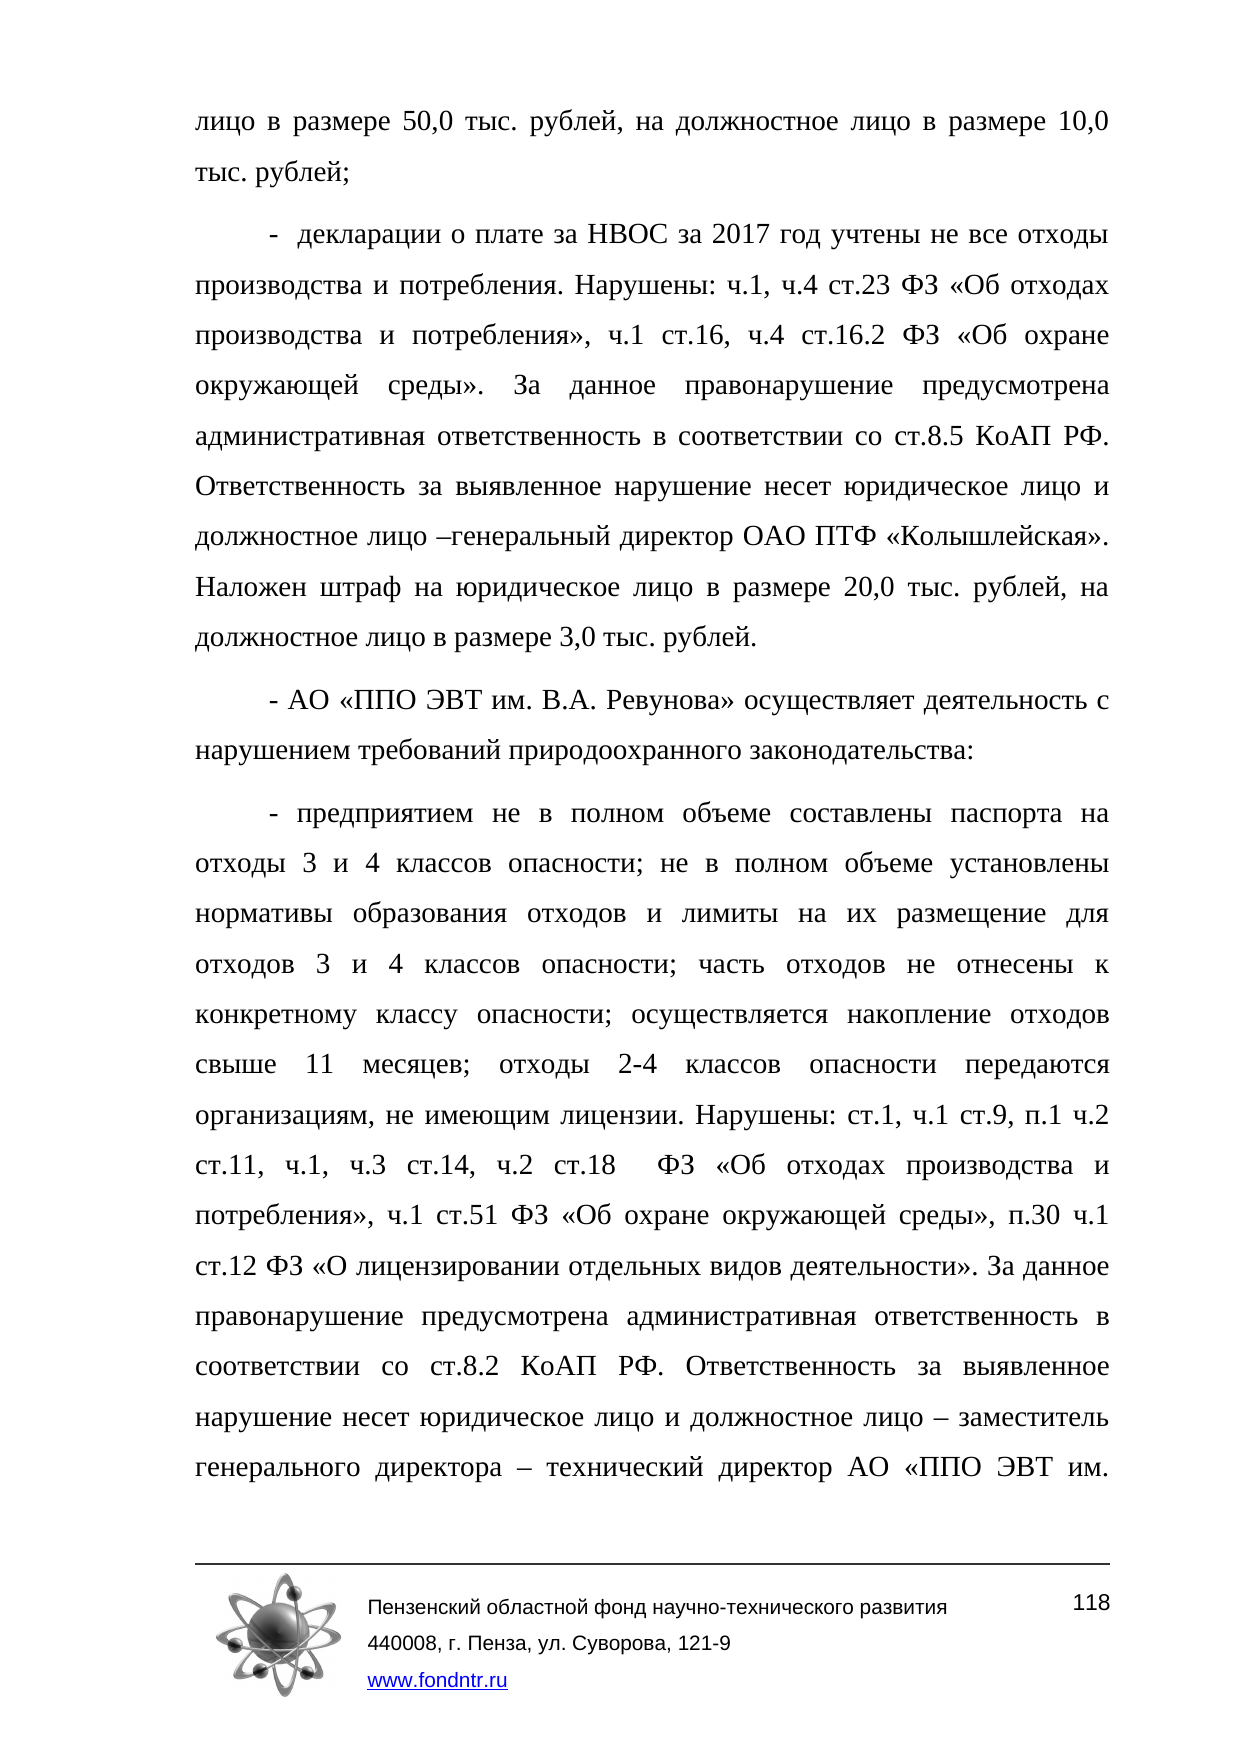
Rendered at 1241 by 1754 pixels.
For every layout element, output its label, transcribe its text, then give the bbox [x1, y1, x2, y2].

text - декларации о плате за НВОС за 2017 год учтены не все отходы производства и потребления. Нарушены: ч.1, ч.4 ст.23 ФЗ «Об отходах производства и потребления», ч.1 ст.16, ч.4 ст.16.2 ФЗ «Об охране окружающей среды». За данное правонарушение предусмотрена административная ответственность в соответствии со ст.8.5 КоАП РФ. Ответственность за выявленное нарушение несет юридическое лицо и должностное лицо –генеральный директор ОАО ПТФ «Колышлейская». Наложен штраф на юридическое лицо в размере 20,0 тыс. рублей, на должностное лицо в размере 3,0 тыс. рублей. [195, 217, 1110, 653]
picture [215, 1571, 342, 1697]
text - АО «ППО ЭВТ им. В.А. Ревунова» осуществляет деятельность с нарушением требований природоохранного законодательства: [195, 682, 1110, 766]
